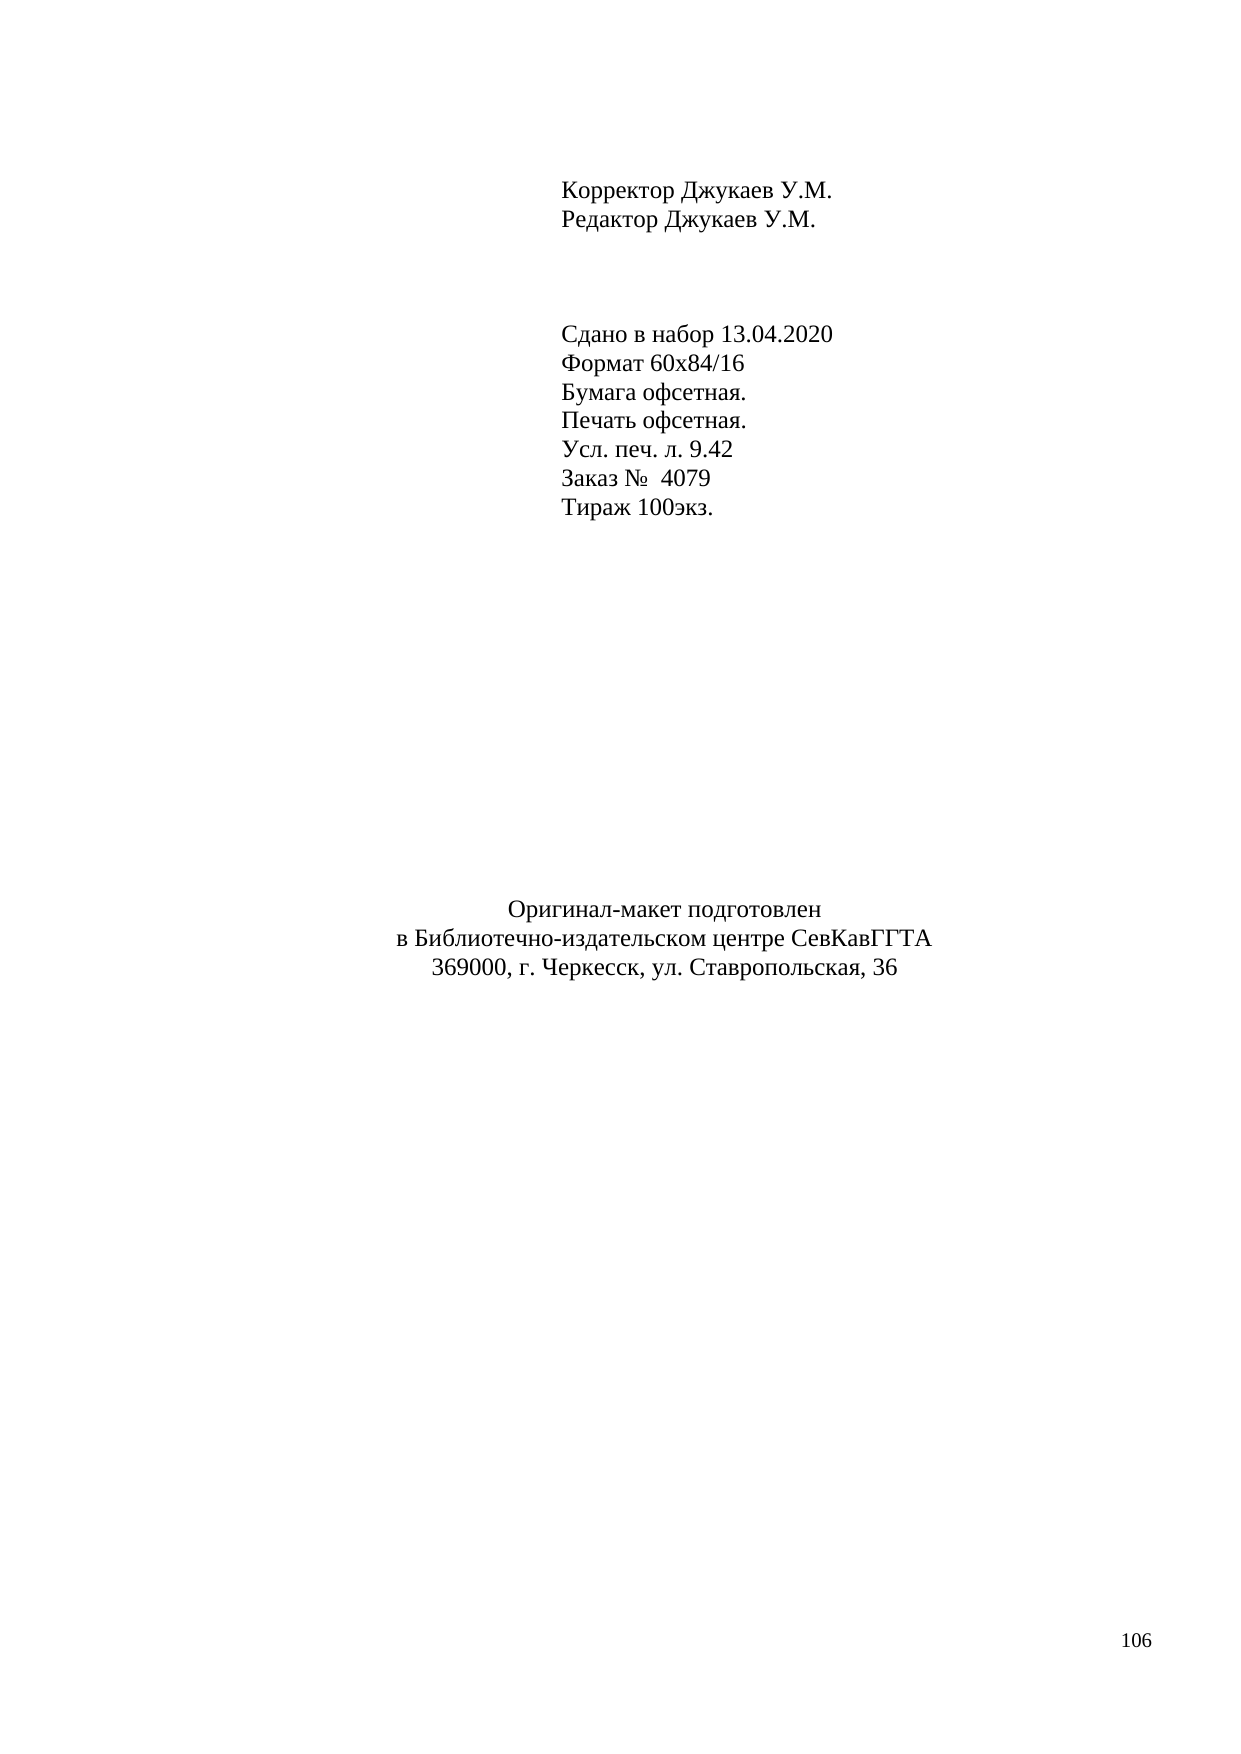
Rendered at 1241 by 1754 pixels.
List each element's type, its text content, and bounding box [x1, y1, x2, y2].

text 369000, г. Черкесск, ул. Ставропольская, 36 [177, 952, 1152, 981]
text Заказ № 4079 [177, 463, 1152, 492]
text Тираж 100экз. [177, 492, 1152, 521]
text Бумага офсетная. [177, 377, 1152, 406]
text Сдано в набор 13.04.2020 [177, 319, 1152, 348]
text Печать офсетная. [177, 406, 1152, 434]
text Усл. печ. л. 9.42 [177, 434, 1152, 463]
text Редактор Джукаев У.М. [177, 204, 1152, 233]
text Формат 60х84/16 [177, 348, 1152, 377]
text Оригинал-макет подготовлен [177, 894, 1152, 923]
text Корректор Джукаев У.М. [177, 176, 1152, 204]
text в Библиотечно-издательском центре СевКавГГТА [177, 923, 1152, 952]
